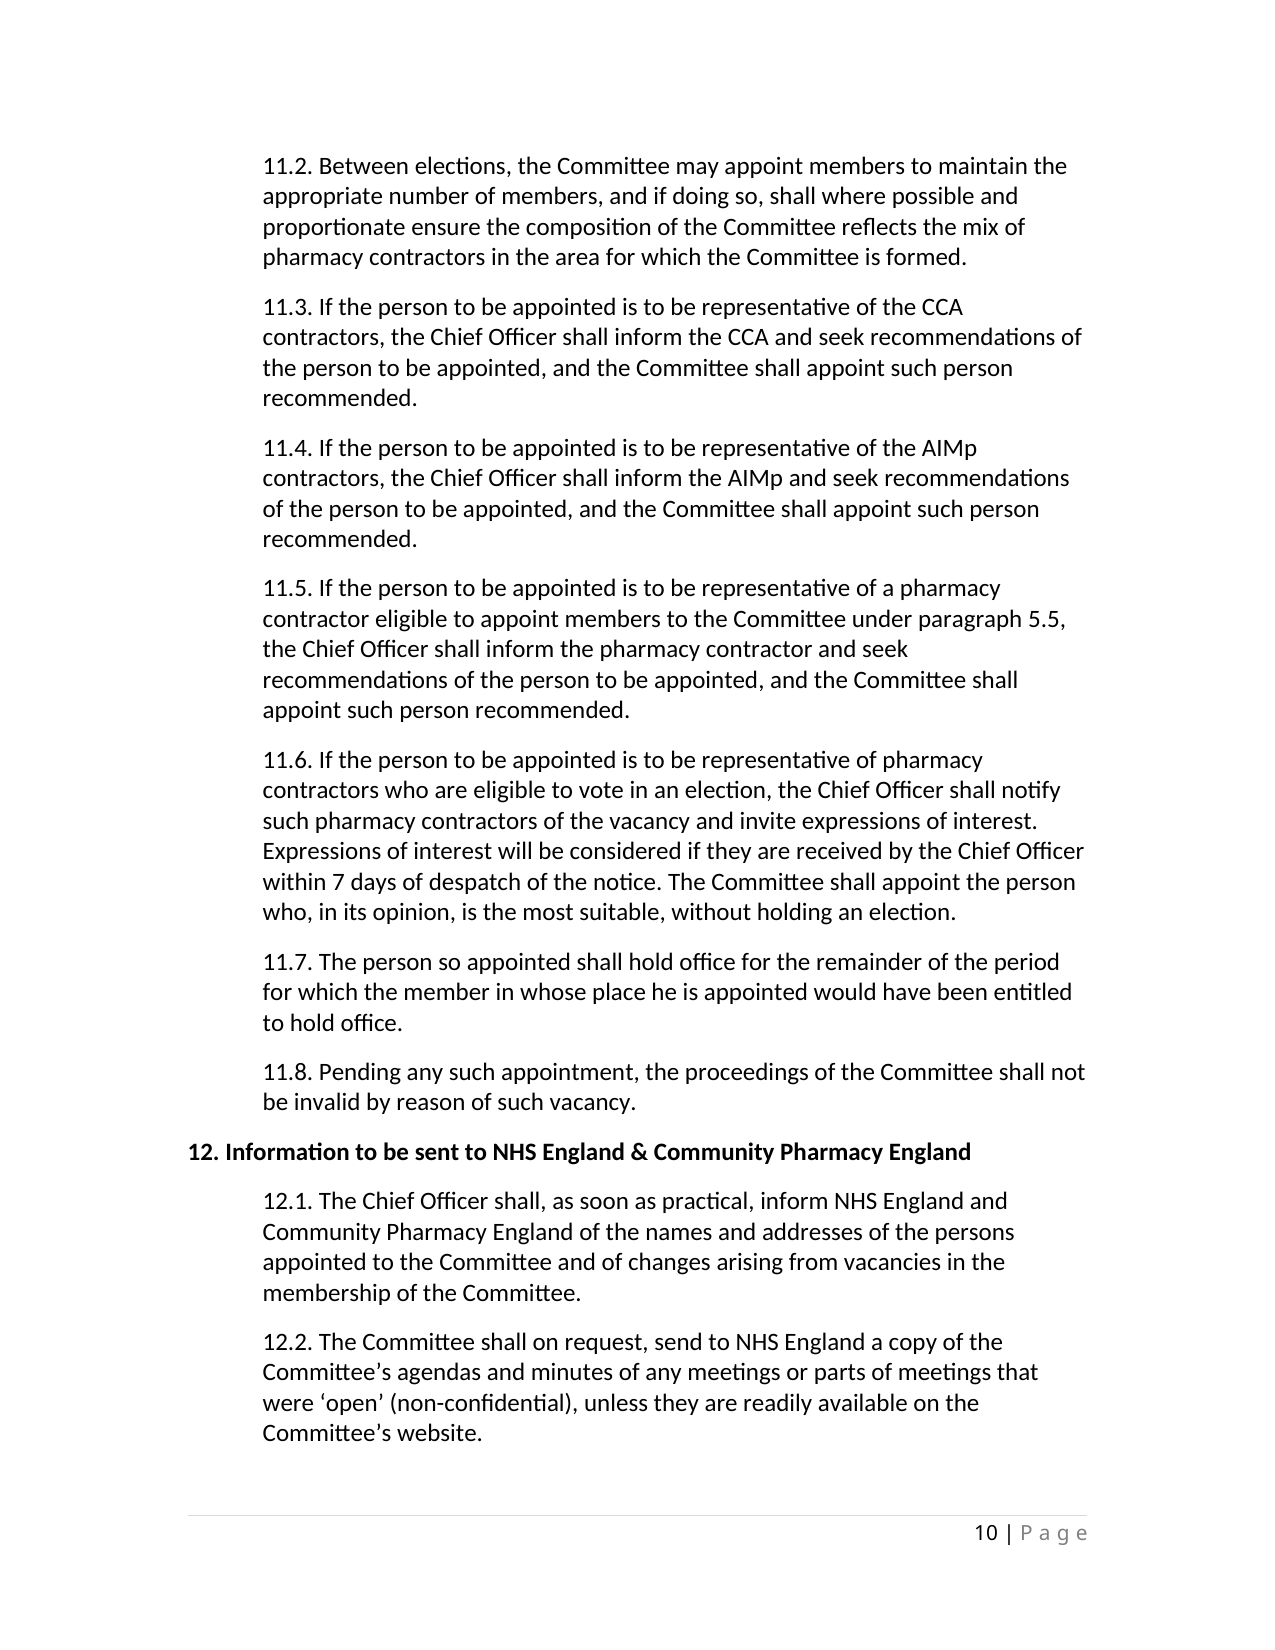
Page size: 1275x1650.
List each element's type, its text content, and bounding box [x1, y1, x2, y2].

text 11.6. If the person to be appointed is to be representative of pharmacy contractors who are eligible to vote in an election, the Chief Officer shall notify such pharmacy contractors of the vacancy and invite expressions of interest. Expressions of interest will be considered if they are received by the Chief Officer within 7 days of despatch of the notice. The Committee shall appoint the person who, in its opinion, is the most suitable, without holding an election. [262, 744, 1087, 927]
text 11.4. If the person to be appointed is to be representative of the AIMp contractors, the Chief Officer shall inform the AIMp and seek recommendations of the person to be appointed, and the Committee shall appoint such person recommended. [262, 432, 1087, 554]
text 11.3. If the person to be appointed is to be representative of the CCA contractors, the Chief Officer shall inform the CCA and seek recommendations of the person to be appointed, and the Committee shall appoint such person recommended. [262, 291, 1087, 413]
text 11.7. The person so appointed shall hold office for the remainder of the period for which the member in whose place he is appointed would have been entitled to hold office. [262, 946, 1087, 1037]
text 12. Information to be sent to NHS England & Community Pharmacy England [187, 1136, 1087, 1166]
text 11.2. Between elections, the Committee may appoint members to maintain the appropriate number of members, and if doing so, shall where possible and proportionate ensure the composition of the Committee reflects the mix of pharmacy contractors in the area for which the Committee is formed. [262, 150, 1087, 272]
text 12.1. The Chief Officer shall, as soon as practical, inform NHS England and Community Pharmacy England of the names and addresses of the persons appointed to the Committee and of changes arising from vacancies in the membership of the Committee. [262, 1185, 1087, 1307]
text 11.5. If the person to be appointed is to be representative of a pharmacy contractor eligible to appoint members to the Committee under paragraph 5.5, the Chief Officer shall inform the pharmacy contractor and seek recommendations of the person to be appointed, and the Committee shall appoint such person recommended. [262, 572, 1087, 725]
text 11.8. Pending any such appointment, the proceedings of the Committee shall not be invalid by reason of such vacancy. [262, 1056, 1087, 1117]
text 12.2. The Committee shall on request, send to NHS England a copy of the Committee’s agendas and minutes of any meetings or parts of meetings that were ‘open’ (non-confidential), unless they are readily available on the Committee’s website. [262, 1326, 1087, 1448]
